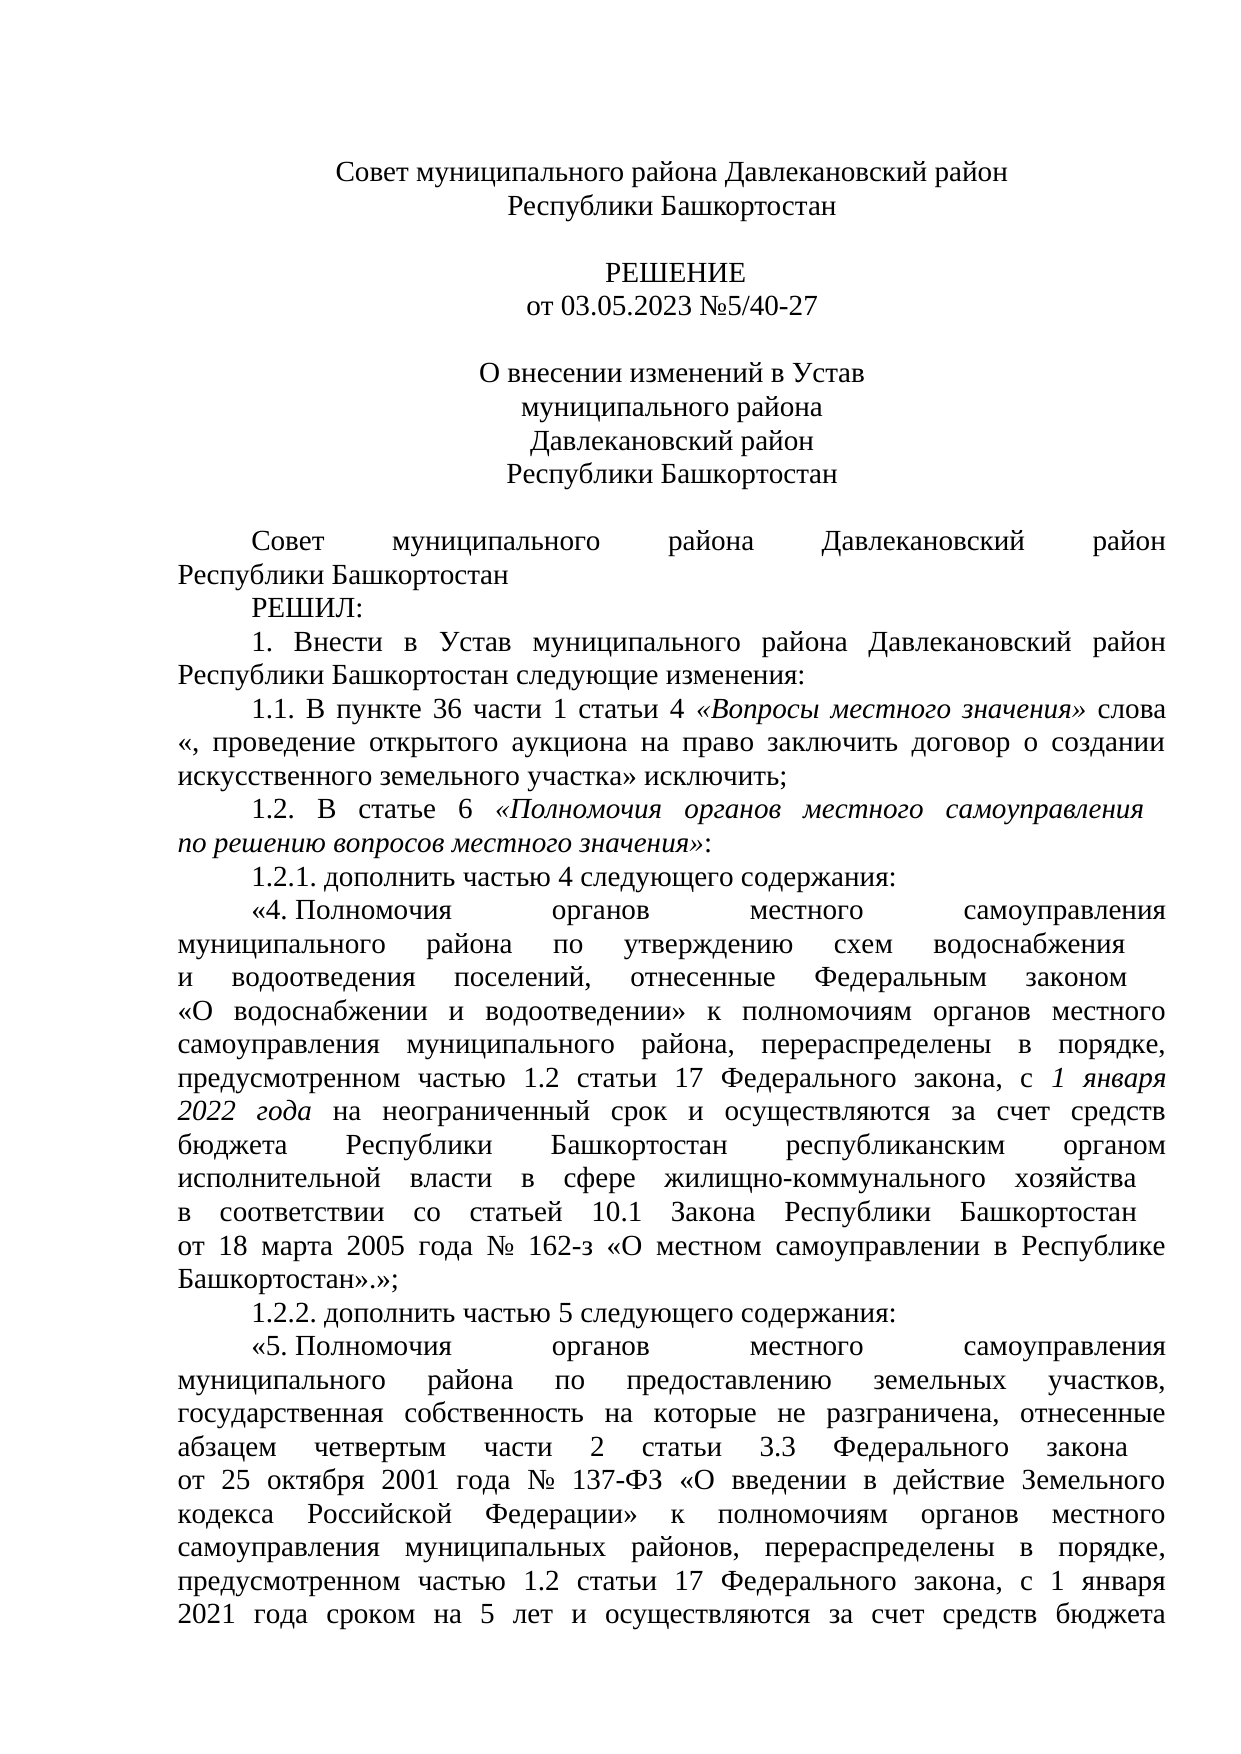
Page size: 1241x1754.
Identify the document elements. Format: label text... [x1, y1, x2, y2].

text 1.1. В пункте 36 части 1 статьи 4 «Вопросы местного значения» слова «, проведение открытого аукциона на право заключить договор о создании искусственного земельного участка» исключить; [177, 691, 1166, 792]
text Давлекановский район [177, 423, 1166, 456]
text Совет муниципального района Давлекановский район [177, 154, 1166, 188]
text О внесении изменений в Устав [177, 356, 1166, 389]
text 1.2. В статье 6 «Полномочия органов местного самоуправления по решению вопросов местного значения»: [177, 792, 1166, 859]
text 1. Внести в Устав муниципального района Давлекановский район Республики Башкортостан следующие изменения: [177, 624, 1166, 691]
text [177, 1328, 1166, 1630]
text Республики Башкортостан [177, 456, 1166, 490]
text РЕШИЛ: [177, 590, 1166, 624]
text Республики Башкортостан [177, 188, 1166, 221]
text РЕШЕНИЕ [177, 255, 1166, 288]
text 1.2.2. дополнить частью 5 следующего содержания: [177, 1295, 1166, 1328]
text Совет муниципального района Давлекановский район Республики Башкортостан [177, 523, 1166, 590]
text «4. Полномочия органов местного самоуправления муниципального района по утверждению схем водоснабжения и водоотведения поселений, отнесенные Федеральным законом «О водоснабжении и водоотведении» к полномочиям органов местного самоуправления муниципального района, перераспределены в порядке, предусмотренном частью 1.2 статьи 17 Федерального закона, с 1 января 2022 года на неограниченный срок и осуществляются за счет средств бюджета Республики Башкортостан республиканским органом исполнительной власти в сфере жилищно-коммунального хозяйства в соответствии со статьей 10.1 Закона Республики Башкортостан от 18 марта 2005 года № 162-з «О местном самоуправлении в Республике Башкортостан».»; [177, 892, 1166, 1295]
text 1.2.1. дополнить частью 4 следующего содержания: [177, 859, 1166, 892]
text от 03.05.2023 №5/40-27 [177, 288, 1166, 322]
text муниципального района [177, 389, 1166, 423]
